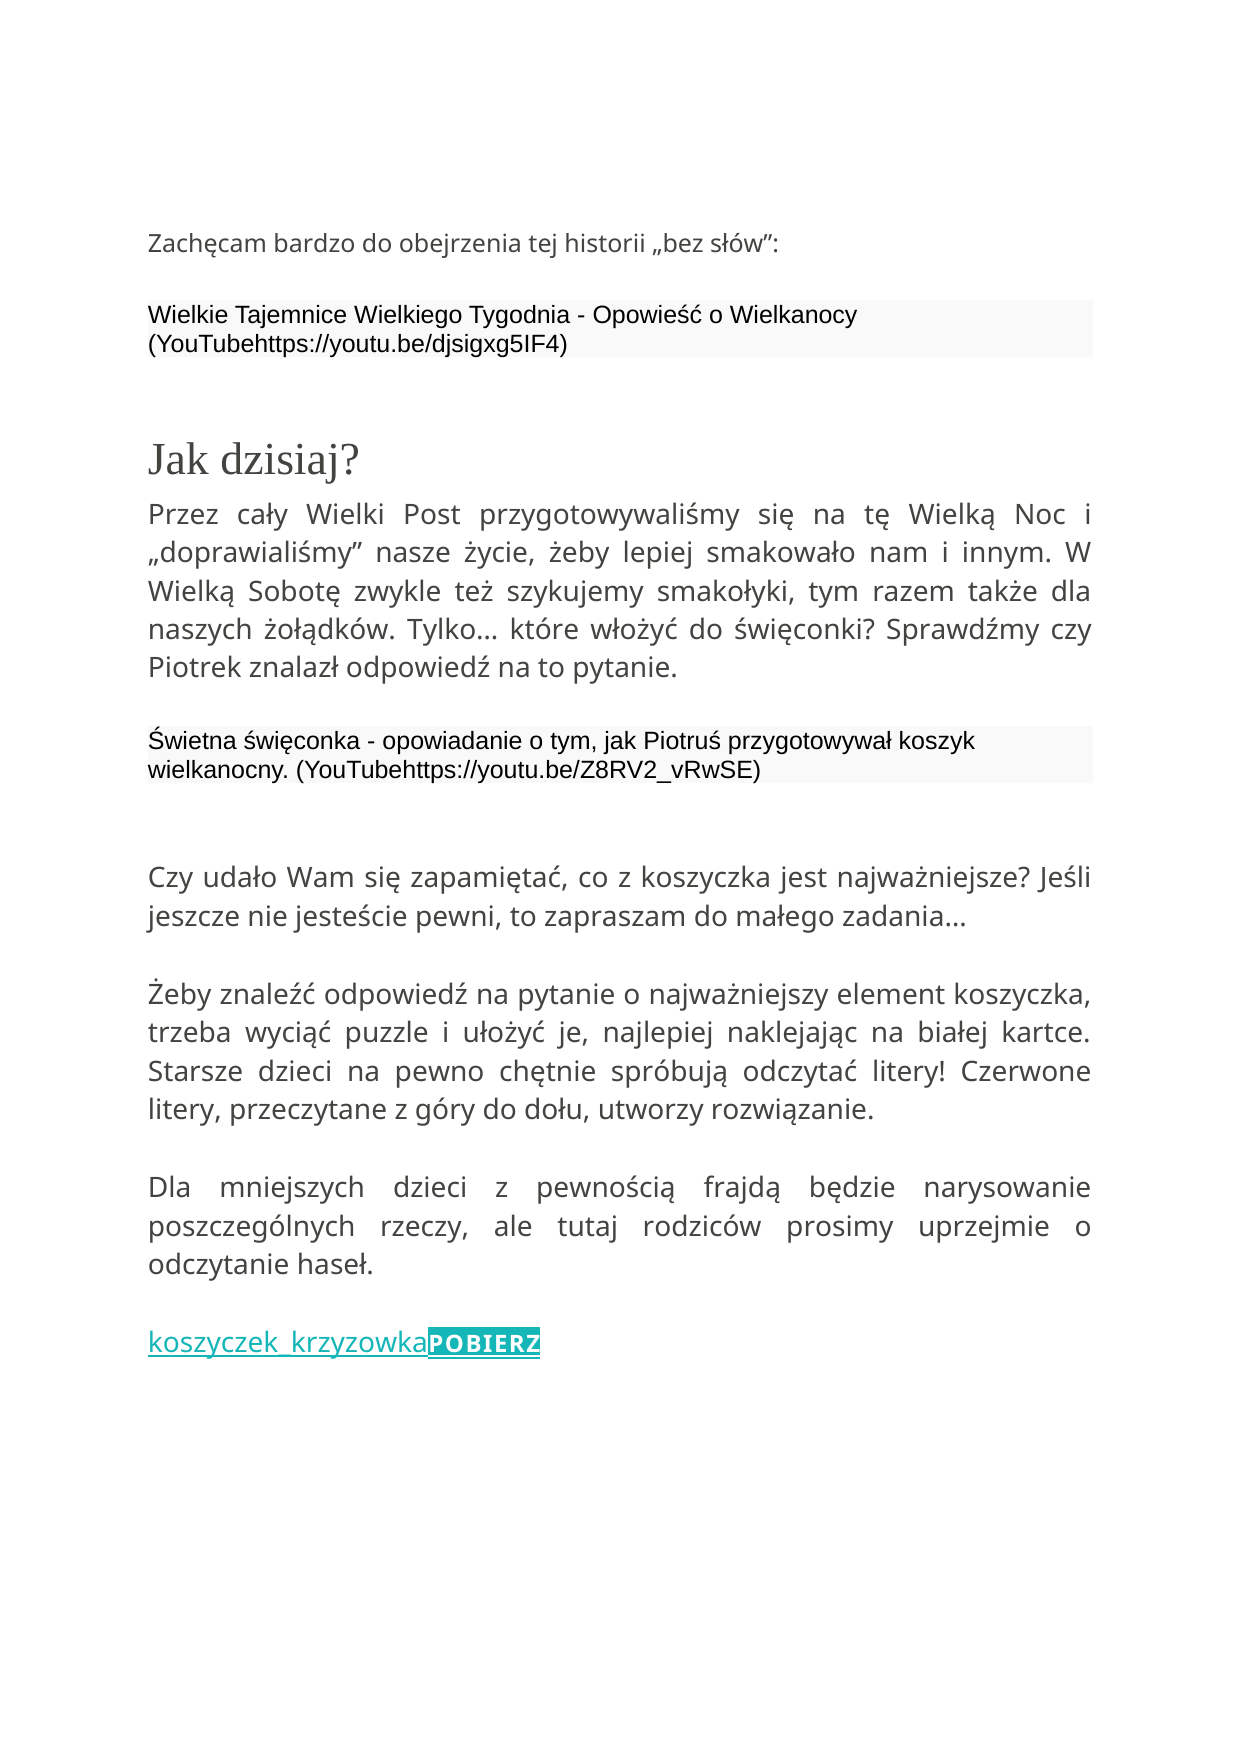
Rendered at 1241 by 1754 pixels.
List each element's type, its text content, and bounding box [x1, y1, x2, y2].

text Dla mniejszych dzieci z pewnością frajdą będzie narysowanie poszczególnych rzeczy, ale tutaj rodziców prosimy uprzejmie o odczytanie haseł. [148, 1167, 1093, 1282]
text Żeby znaleźć odpowiedź na pytanie o najważniejszy element koszyczka, trzeba wyciąć puzzle i ułożyć je, najlepiej naklejając na białej kartce. Starsze dzieci na pewno chętnie spróbują odczytać litery! Czerwone litery, przeczytane z góry do dołu, utworzy rozwiązanie. [148, 974, 1093, 1127]
subtitle Świetna święconka - opowiadanie o tym, jak Piotruś przygotowywał koszyk wielkanocny. (YouTubehttps://youtu.be/Z8RV2_vRwSE) [148, 726, 1093, 783]
subtitle Wielkie Tajemnice Wielkiego Tygodnia - Opowieść o Wielkanocy (YouTubehttps://youtu.be/djsigxg5IF4) [148, 300, 1093, 357]
text Zachęcam bardzo do obejrzenia tej historii „bez słów”: [148, 226, 1093, 260]
text koszyczek_krzyzowkaPOBIERZ [148, 1322, 1093, 1361]
text Czy udało Wam się zapamiętać, co z koszyczka jest najważniejsze? Jeśli jeszcze nie jesteście pewni, to zapraszam do małego zadania… [148, 857, 1093, 934]
text Jak dzisiaj? [148, 432, 1093, 484]
text Przez cały Wielki Post przygotowywaliśmy się na tę Wielką Noc i „doprawialiśmy” nasze życie, żeby lepiej smakowało nam i innym. W Wielką Sobotę zwykle też szykujemy smakołyki, tym razem także dla naszych żołądków. Tylko… które włożyć do święconki? Sprawdźmy czy Piotrek znalazł odpowiedź na to pytanie. [148, 494, 1093, 686]
